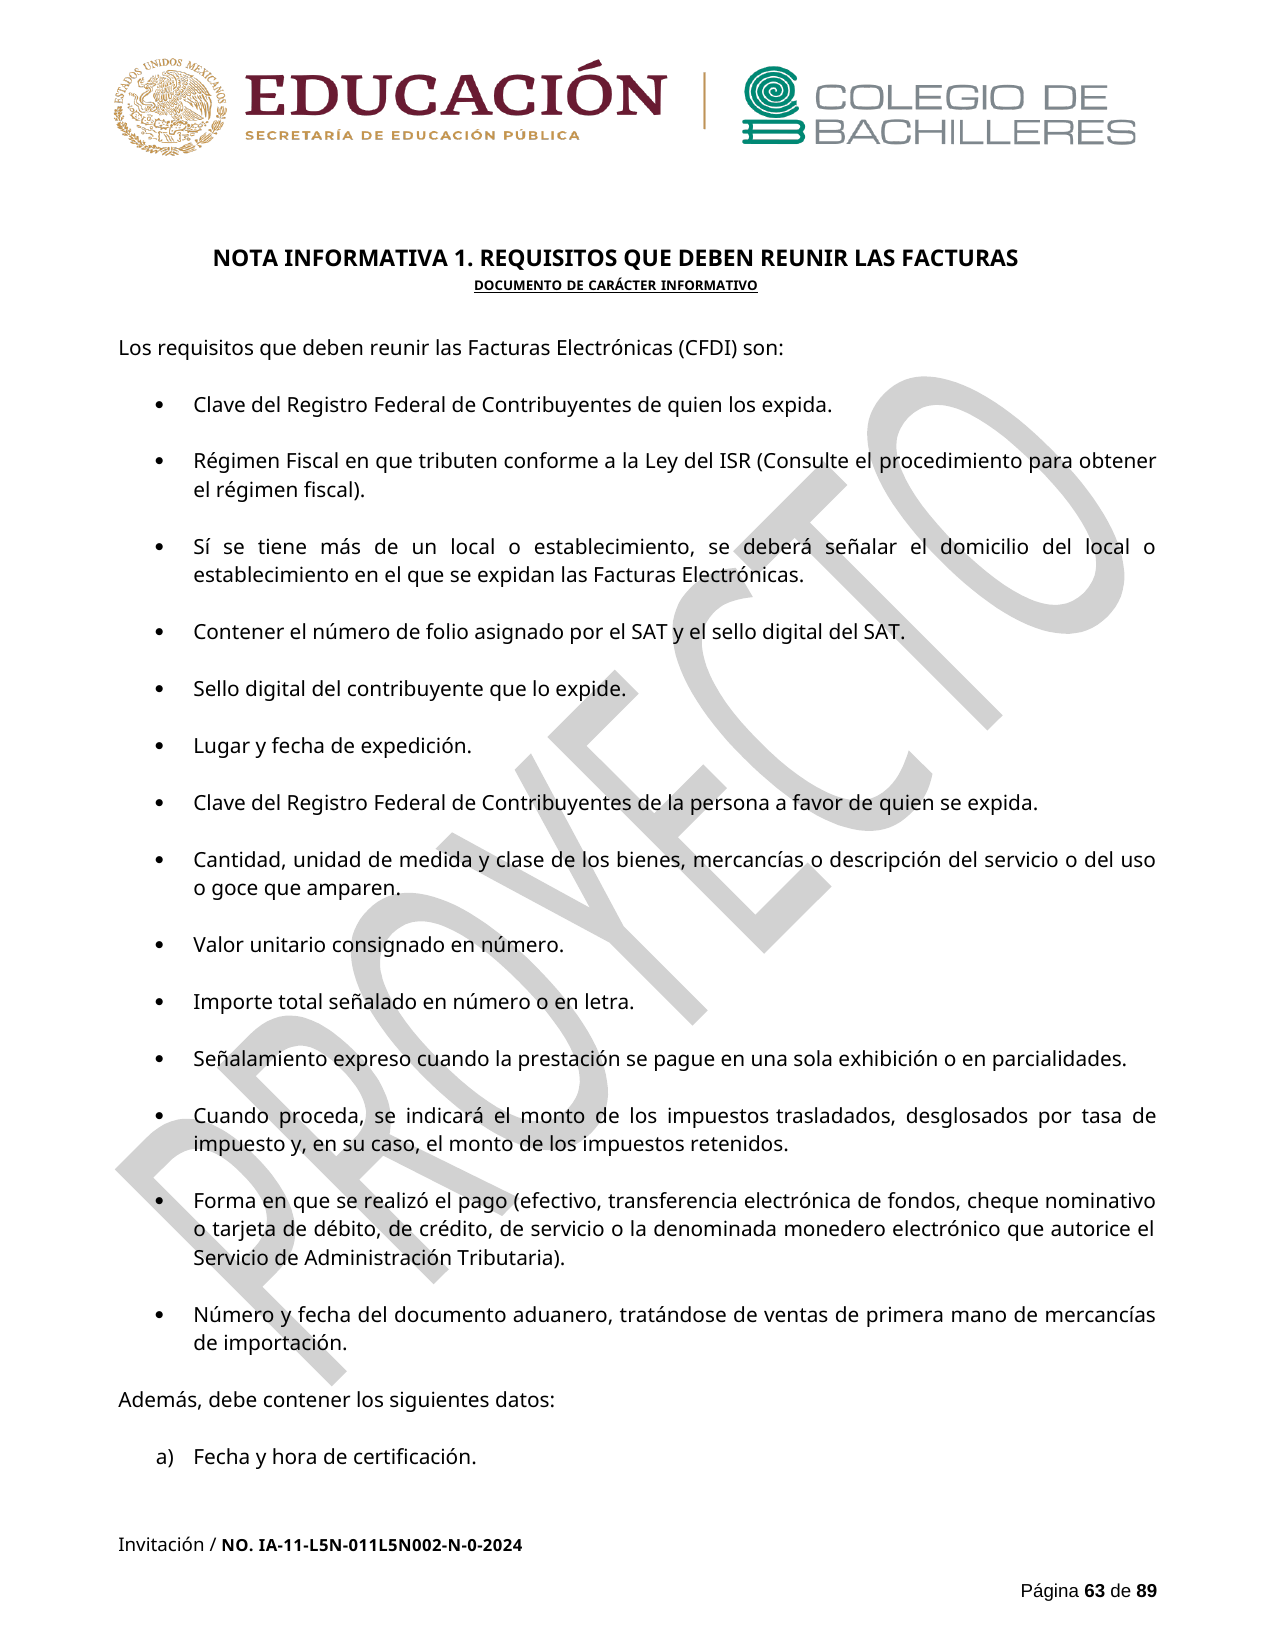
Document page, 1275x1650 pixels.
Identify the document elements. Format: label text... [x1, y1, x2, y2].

picture [113, 58, 1136, 156]
title documento de carácter informativo [118, 273, 1113, 295]
list Sello digital del contribuyente que lo expide. [156, 674, 1157, 703]
list Clave del Registro Federal de Contribuyentes de la persona a favor de quien se expida. [156, 788, 1157, 816]
list Número y fecha del documento aduanero, tratándose de ventas de primera mano de mercancías de importación. [156, 1300, 1157, 1357]
text Los requisitos que deben reunir las Facturas Electrónicas (CFDI) son: [118, 333, 1157, 361]
list Valor unitario consignado en número. [156, 930, 1157, 958]
list Fecha y hora de certificación. [156, 1442, 1157, 1470]
list Sí se tiene más de un local o establecimiento, se deberá señalar el domicilio del local o establecimiento en el que se expidan las Facturas Electrónicas. [156, 532, 1157, 589]
list Cantidad, unidad de medida y clase de los bienes, mercancías o descripción del servicio o del uso o goce que amparen. [156, 845, 1157, 902]
list Cuando proceda, se indicará el monto de los impuestos trasladados, desglosados por tasa de impuesto y, en su caso, el monto de los impuestos retenidos. [156, 1101, 1157, 1158]
list Forma en que se realizó el pago (efectivo, transferencia electrónica de fondos, cheque nominativo o tarjeta de débito, de crédito, de servicio o la denominada monedero electrónico que autorice el Servicio de Administración Tributaria). [156, 1186, 1157, 1271]
list Contener el número de folio asignado por el SAT y el sello digital del SAT. [156, 617, 1157, 646]
list Importe total señalado en número o en letra. [156, 987, 1157, 1015]
title NOTA INFORMATIVA 1. REQUISITOS QUE DEBEN REUNIR LAS FACTURAS [118, 241, 1113, 273]
list Régimen Fiscal en que tributen conforme a la Ley del ISR (Consulte el procedimiento para obtener el régimen fiscal). [156, 447, 1157, 503]
list Lugar y fecha de expedición. [156, 731, 1157, 759]
text Además, debe contener los siguientes datos: [118, 1385, 1157, 1413]
list Señalamiento expreso cuando la prestación se pague en una sola exhibición o en parcialidades. [156, 1044, 1157, 1072]
list Clave del Registro Federal de Contribuyentes de quien los expida. [156, 390, 1157, 418]
